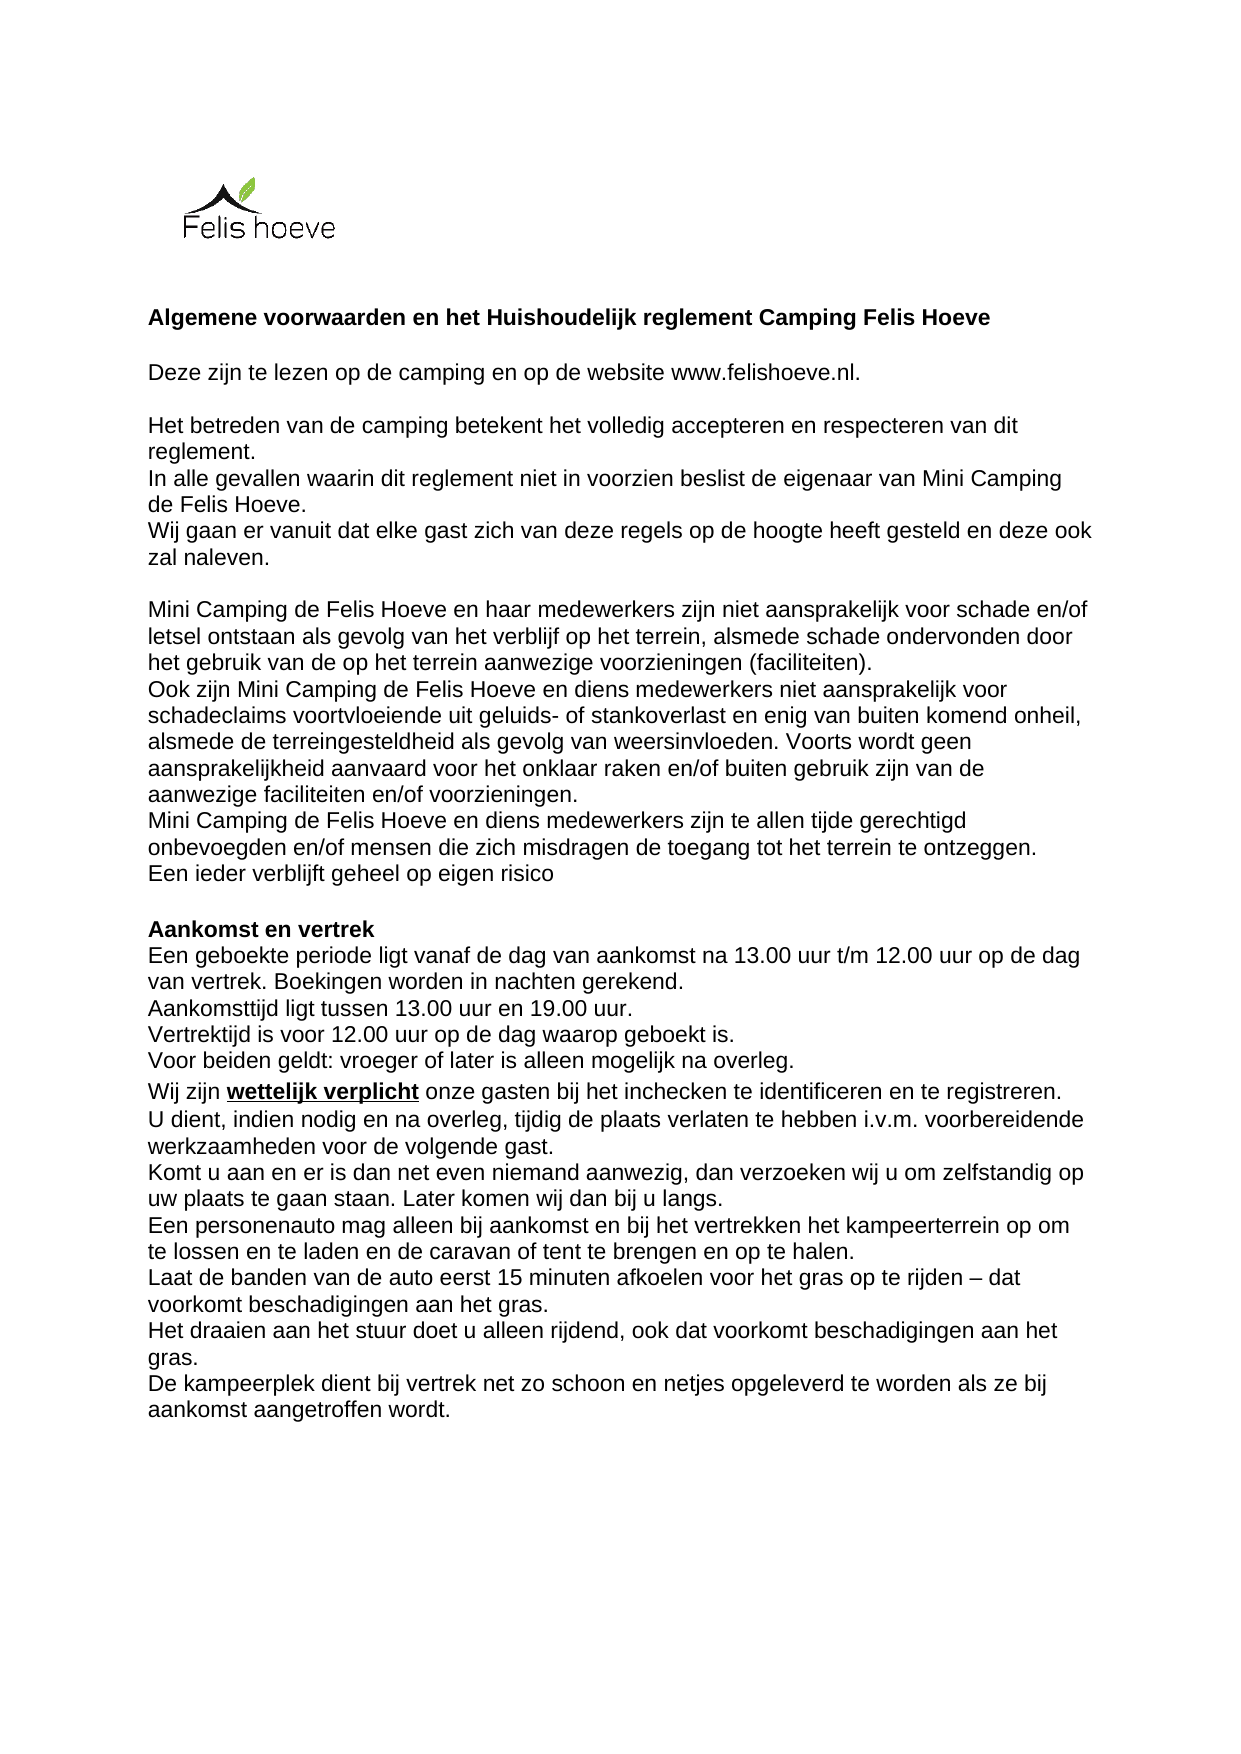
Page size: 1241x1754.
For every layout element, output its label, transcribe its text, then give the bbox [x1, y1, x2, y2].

text Deze zijn te lezen op de camping en op de website www.felishoeve.nl. Het betreden van de camping betekent het volledig accepteren en respecteren van dit reglement. In alle gevallen waarin dit reglement niet in voorzien beslist de eigenaar van Mini Camping de Felis Hoeve. Wij gaan er vanuit dat elke gast zich van deze regels op de hoogte heeft gesteld en deze ook zal naleven. Mini Camping de Felis Hoeve en haar medewerkers zijn niet aansprakelijk voor schade en/of letsel ontstaan als gevolg van het verblijf op het terrein, alsmede schade ondervonden door het gebruik van de op het terrein aanwezige voorzieningen (faciliteiten). Ook zijn Mini Camping de Felis Hoeve en diens medewerkers niet aansprakelijk voor schadeclaims voortvloeiende uit geluids- of stankoverlast en enig van buiten komend onheil, alsmede de terreingesteldheid als gevolg van weersinvloeden. Voorts wordt geen aansprakelijkheid aanvaard voor het onklaar raken en/of buiten gebruik zijn van de aanwezige faciliteiten en/of voorzieningen. Mini Camping de Felis Hoeve en diens medewerkers zijn te allen tijde gerechtigd onbevoegden en/of mensen die zich misdragen de toegang tot het terrein te ontzeggen. Een ieder verblijft geheel op eigen risico [148, 359, 1093, 886]
text Aankomst en vertrek Een geboekte periode ligt vanaf de dag van aankomst na 13.00 uur t/m 12.00 uur op de dag van vertrek. Boekingen worden in nachten gerekend. Aankomsttijd ligt tussen 13.00 uur en 19.00 uur. Vertrektijd is voor 12.00 uur op de dag waarop geboekt is. Voor beiden geldt: vroeger of later is alleen mogelijk na overleg. Wij zijn wettelijk verplicht onze gasten bij het inchecken te identificeren en te registreren. U dient, indien nodig en na overleg, tijdig de plaats verlaten te hebben i.v.m. voorbereidende werkzaamheden voor de volgende gast. Komt u aan en er is dan net even niemand aanwezig, dan verzoeken wij u om zelfstandig op uw plaats te gaan staan. Later komen wij dan bij u langs. Een personenauto mag alleen bij aankomst en bij het vertrekken het kampeerterrein op om te lossen en te laden en de caravan of tent te brengen en op te halen. Laat de banden van de auto eerst 15 minuten afkoelen voor het gras op te rijden – dat voorkomt beschadigingen aan het gras. Het draaien aan het stuur doet u alleen rijdend, ook dat voorkomt beschadigingen aan het gras. De kampeerplek dient bij vertrek net zo schoon en netjes opgeleverd te worden als ze bij aankomst aangetroffen wordt. [148, 916, 1093, 1422]
picture [147, 147, 378, 275]
text Algemene voorwaarden en het Huishoudelijk reglement Camping Felis Hoeve [148, 304, 1093, 330]
